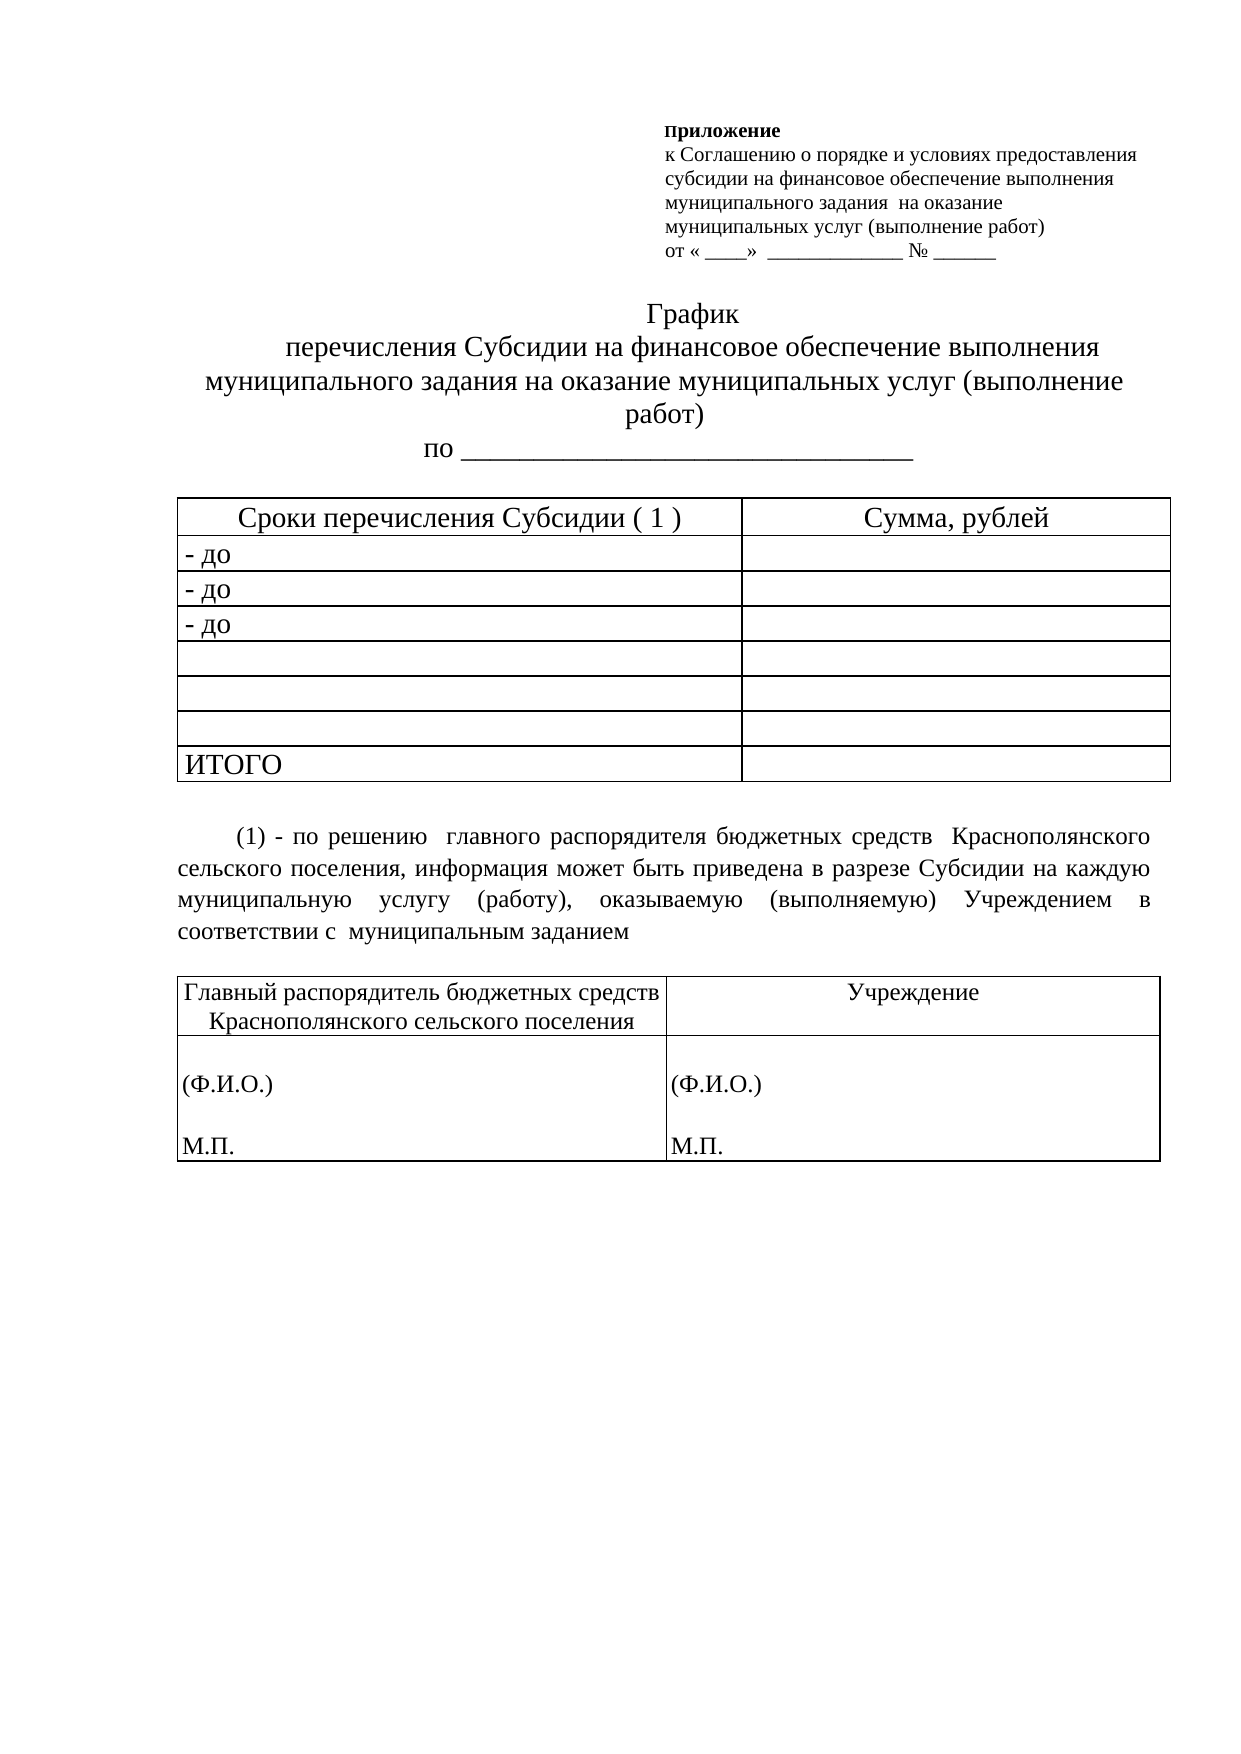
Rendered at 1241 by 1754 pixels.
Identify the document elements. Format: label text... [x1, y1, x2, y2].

table_cell - до [178, 536, 741, 570]
table_header Учреждение [667, 977, 1159, 1034]
table_cell [743, 747, 1170, 781]
table_header Главный распорядитель бюджетных средств Краснополянского сельского поселения [178, 977, 666, 1034]
table_cell [743, 536, 1170, 570]
table_cell [178, 677, 741, 710]
table_cell [178, 712, 741, 745]
table_cell [743, 712, 1170, 745]
text по _______________________________ [177, 430, 1152, 464]
table_cell - до [178, 572, 741, 605]
table_cell [743, 572, 1170, 605]
table_cell (Ф.И.О.) М.П. [178, 1036, 666, 1160]
text к Соглашению о порядке и условиях предоставления субсидии на финансовое обеспечение выполнения муниципального задания на оказание муниципальных услуг (выполнение работ) [665, 142, 1152, 238]
table_header Сумма, рублей [743, 499, 1170, 535]
table_cell - до [178, 607, 741, 640]
table_cell [743, 677, 1170, 710]
table_cell [178, 642, 741, 675]
text (1) - по решению главного распорядителя бюджетных средств Краснополянского сельского поселения, информация может быть приведена в разрезе Субсидии на каждую муниципальную услугу (работу), оказываемую (выполняемую) Учреждением в соответствии с муниципальным заданием [177, 819, 1152, 945]
text График [177, 296, 1152, 329]
table_cell [743, 607, 1170, 640]
text от « ____» _____________ № ______ [665, 238, 1152, 262]
text перечисления Субсидии на финансовое обеспечение выполнения муниципального задания на оказание муниципальных услуг (выполнение работ) [177, 329, 1152, 430]
table_header Сроки перечисления Субсидии ( 1 ) [178, 499, 741, 535]
table_cell ИТОГО [178, 747, 741, 781]
text Приложение [177, 118, 1152, 142]
table_cell [743, 642, 1170, 675]
table_cell (Ф.И.О.) М.П. [667, 1036, 1159, 1160]
